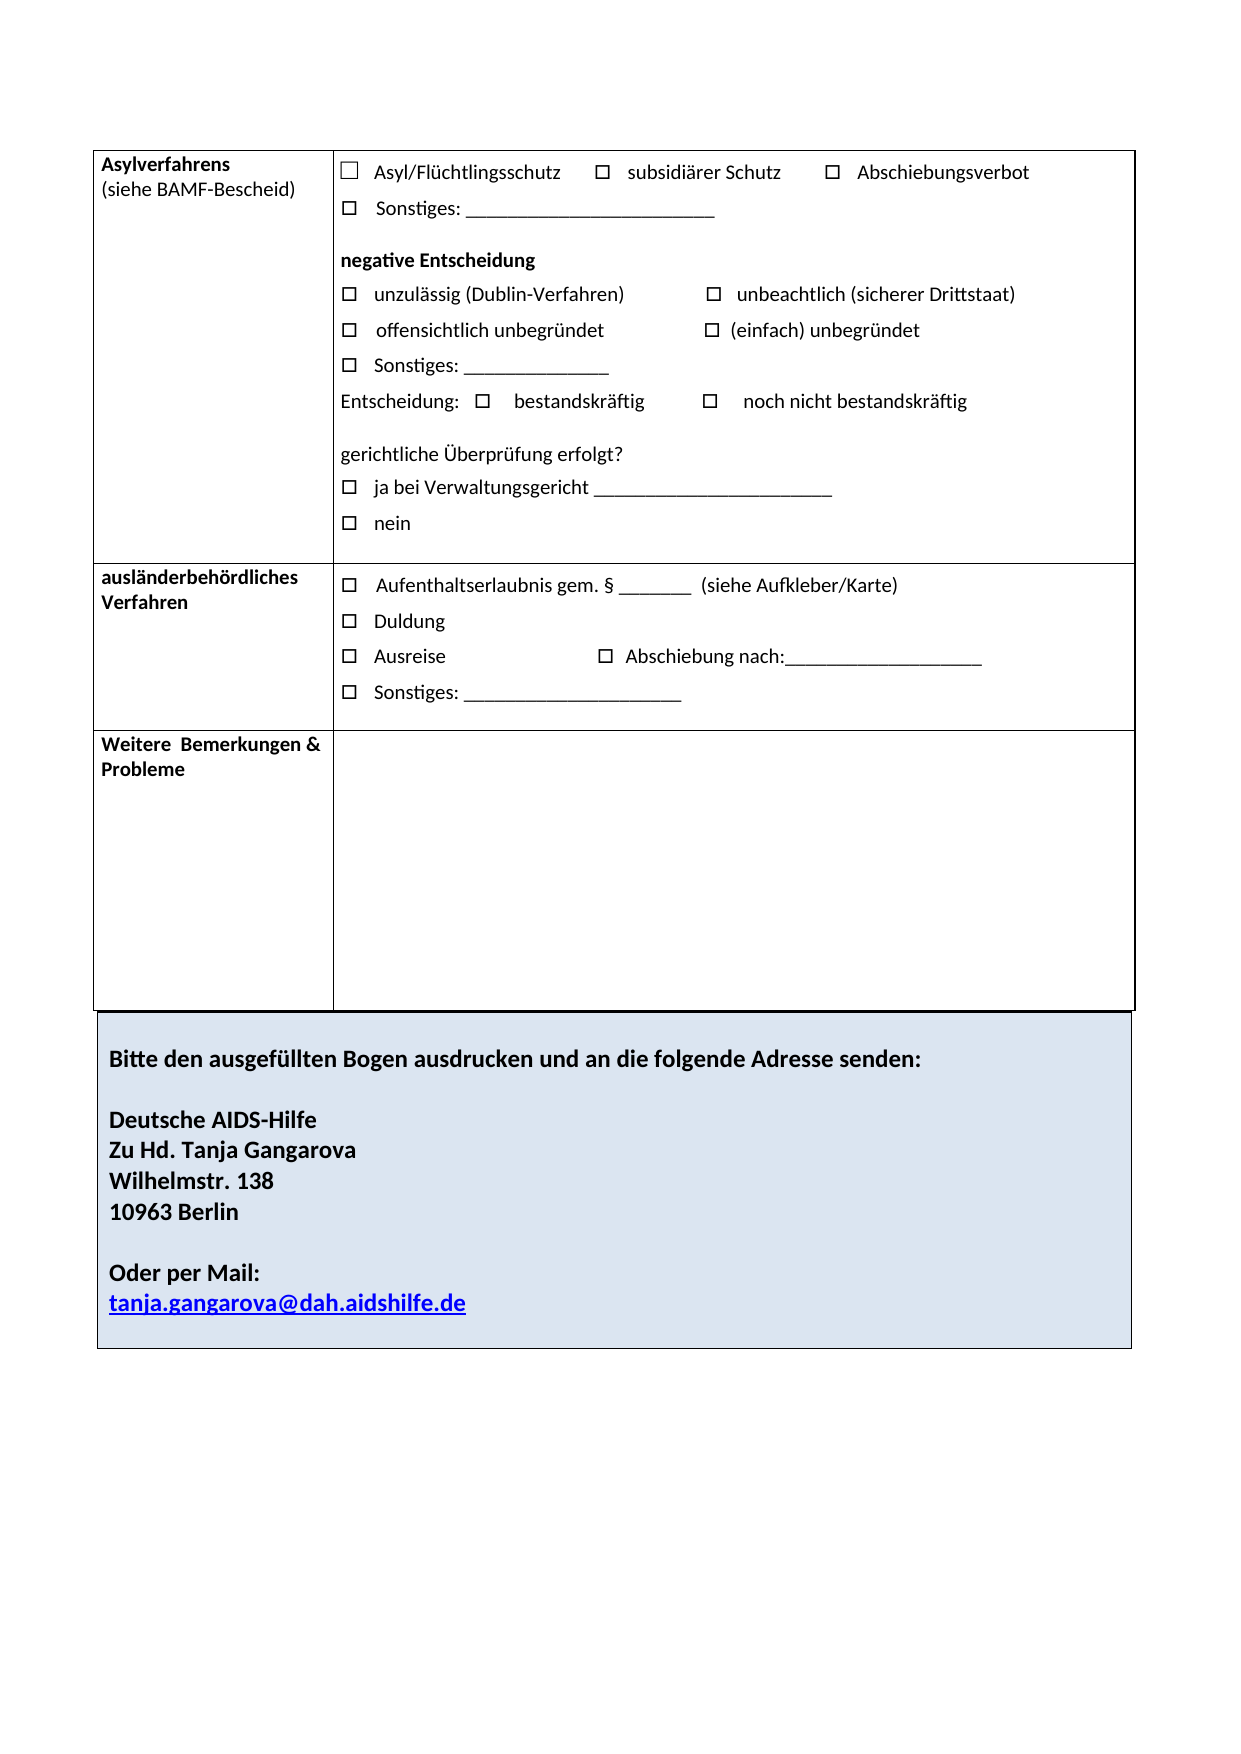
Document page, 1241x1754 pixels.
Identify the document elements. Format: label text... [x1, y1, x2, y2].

table_cell Weitere Bemerkungen & Probleme [94, 731, 333, 1010]
table_cell ausländerbehördliches Verfahren [94, 564, 333, 730]
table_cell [334, 151, 1134, 563]
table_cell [94, 151, 333, 563]
table_header Bitte den ausgefüllten Bogen ausdrucken und an die folgende Adresse senden: Deutsche AIDS-Hilfe Zu Hd. Tanja Gangarova Wilhelmstr. 138 10963 Berlin Oder per Mail: tanja.gangarova@dah.aidshilfe.de [98, 1013, 1131, 1348]
table_cell □ Aufenthaltserlaubnis gem. § _______ (siehe Aufkleber/Karte) □ Duldung □ Ausreise □ Abschiebung nach:___________________ □ Sonstiges: _____________________ [334, 564, 1134, 730]
table_cell [334, 731, 1134, 1010]
